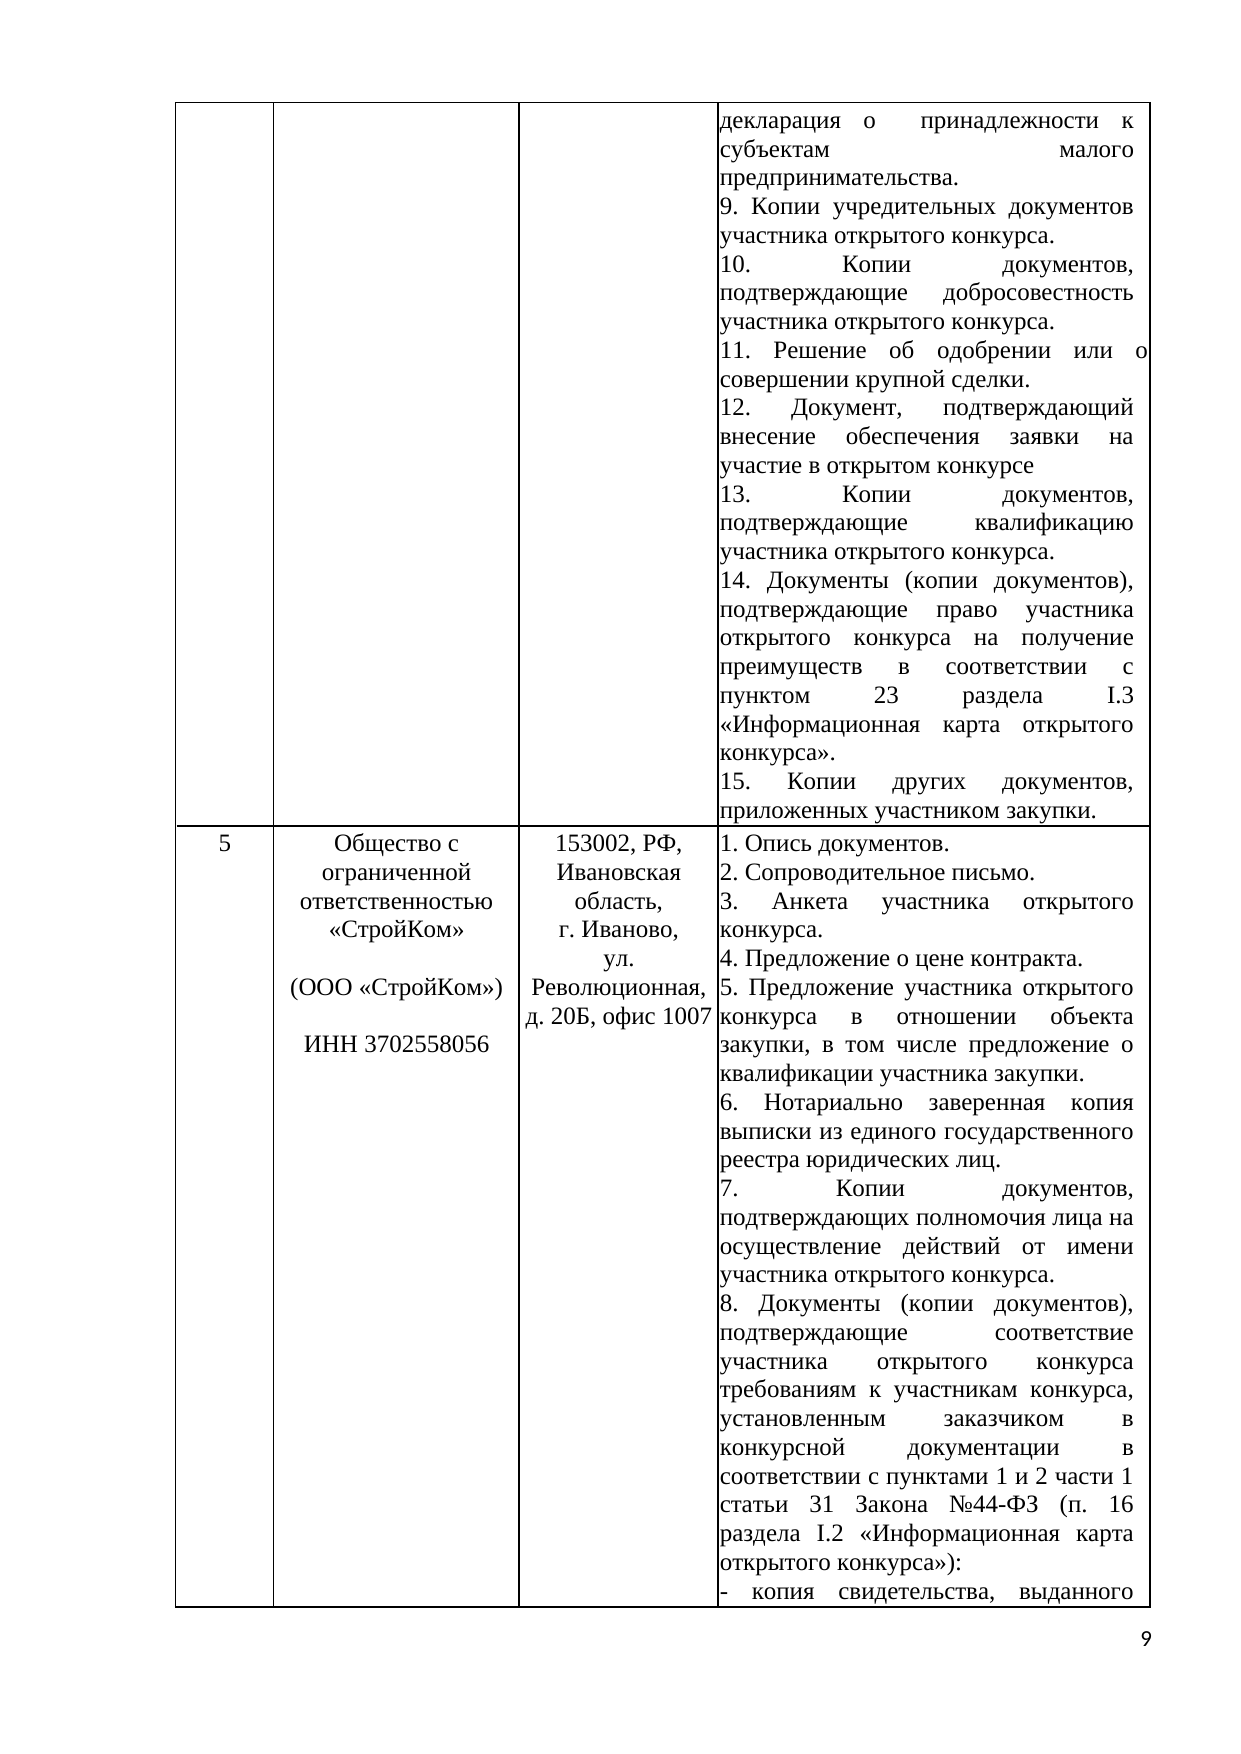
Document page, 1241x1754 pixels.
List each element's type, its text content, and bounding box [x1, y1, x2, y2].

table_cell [719, 827, 1149, 1606]
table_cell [719, 103, 1149, 825]
table_cell 5 [176, 826, 273, 1606]
table_cell 4 [176, 103, 273, 825]
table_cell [520, 827, 717, 1606]
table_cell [520, 103, 717, 825]
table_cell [274, 103, 518, 825]
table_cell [274, 827, 518, 1606]
